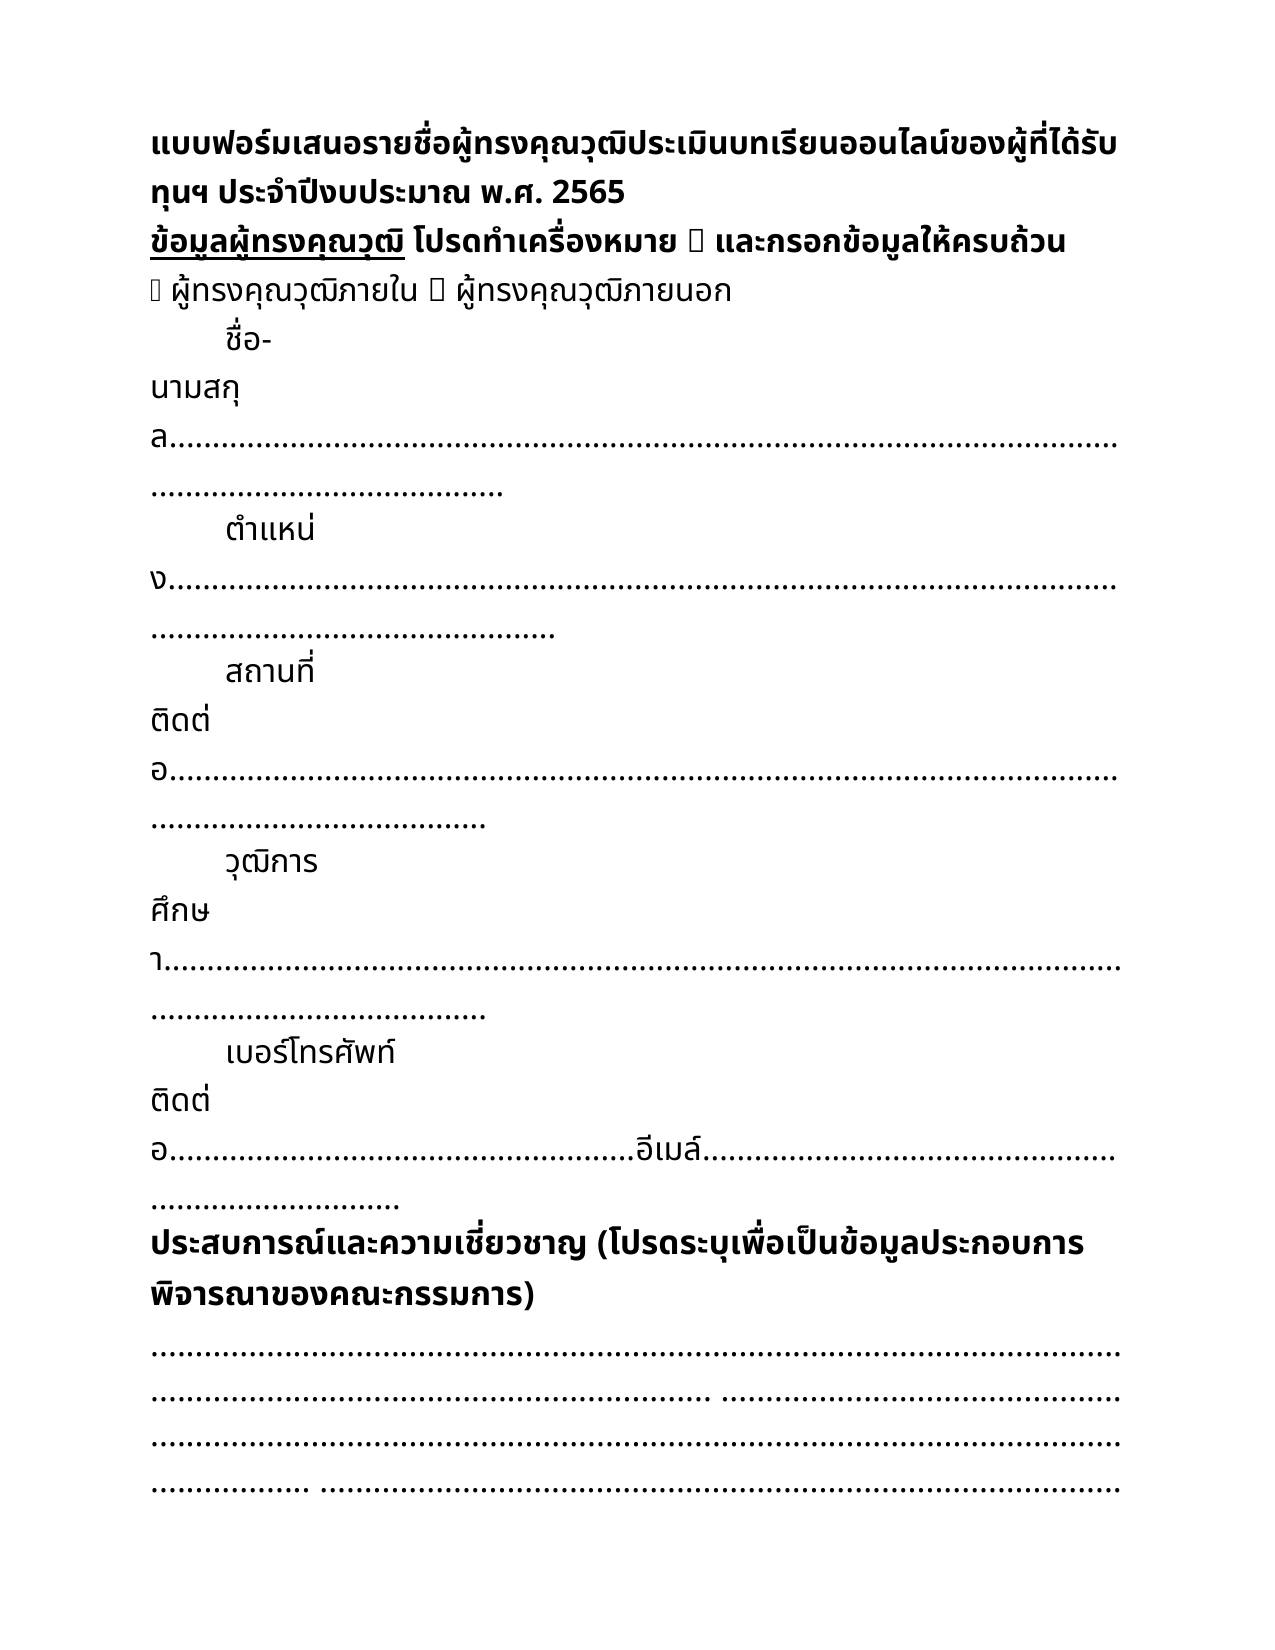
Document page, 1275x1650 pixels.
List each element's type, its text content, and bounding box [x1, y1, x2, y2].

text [150, 1219, 1125, 1502]
text เบอร์โทรศัพท์ติดต่อ......................................................อีเมล์............................................................................. [150, 1029, 1125, 1219]
text ผู้ทรงคุณวุฒิภายใน ผู้ทรงคุณวุฒิภายนอก [150, 267, 1125, 316]
text สถานที่ติดต่อ..................................................................................................................................................... [150, 648, 1125, 838]
text ชื่อ-นามสกุล....................................................................................................................................................... [150, 316, 1125, 506]
text ตำแหน่ง............................................................................................................................................................. [150, 506, 1125, 648]
text แบบฟอร์มเสนอรายชื่อผู้ทรงคุณวุฒิประเมินบทเรียนออนไลน์ของผู้ที่ได้รับทุนฯ ประจำปีงบประมาณ พ.ศ. 2565 [150, 120, 1125, 218]
text วุฒิการศึกษา...................................................................................................................................................... [150, 838, 1125, 1029]
text ข้อมูลผู้ทรงคุณวุฒิ โปรดทำเครื่องหมาย และกรอกข้อมูลให้ครบถ้วน [150, 218, 1125, 267]
